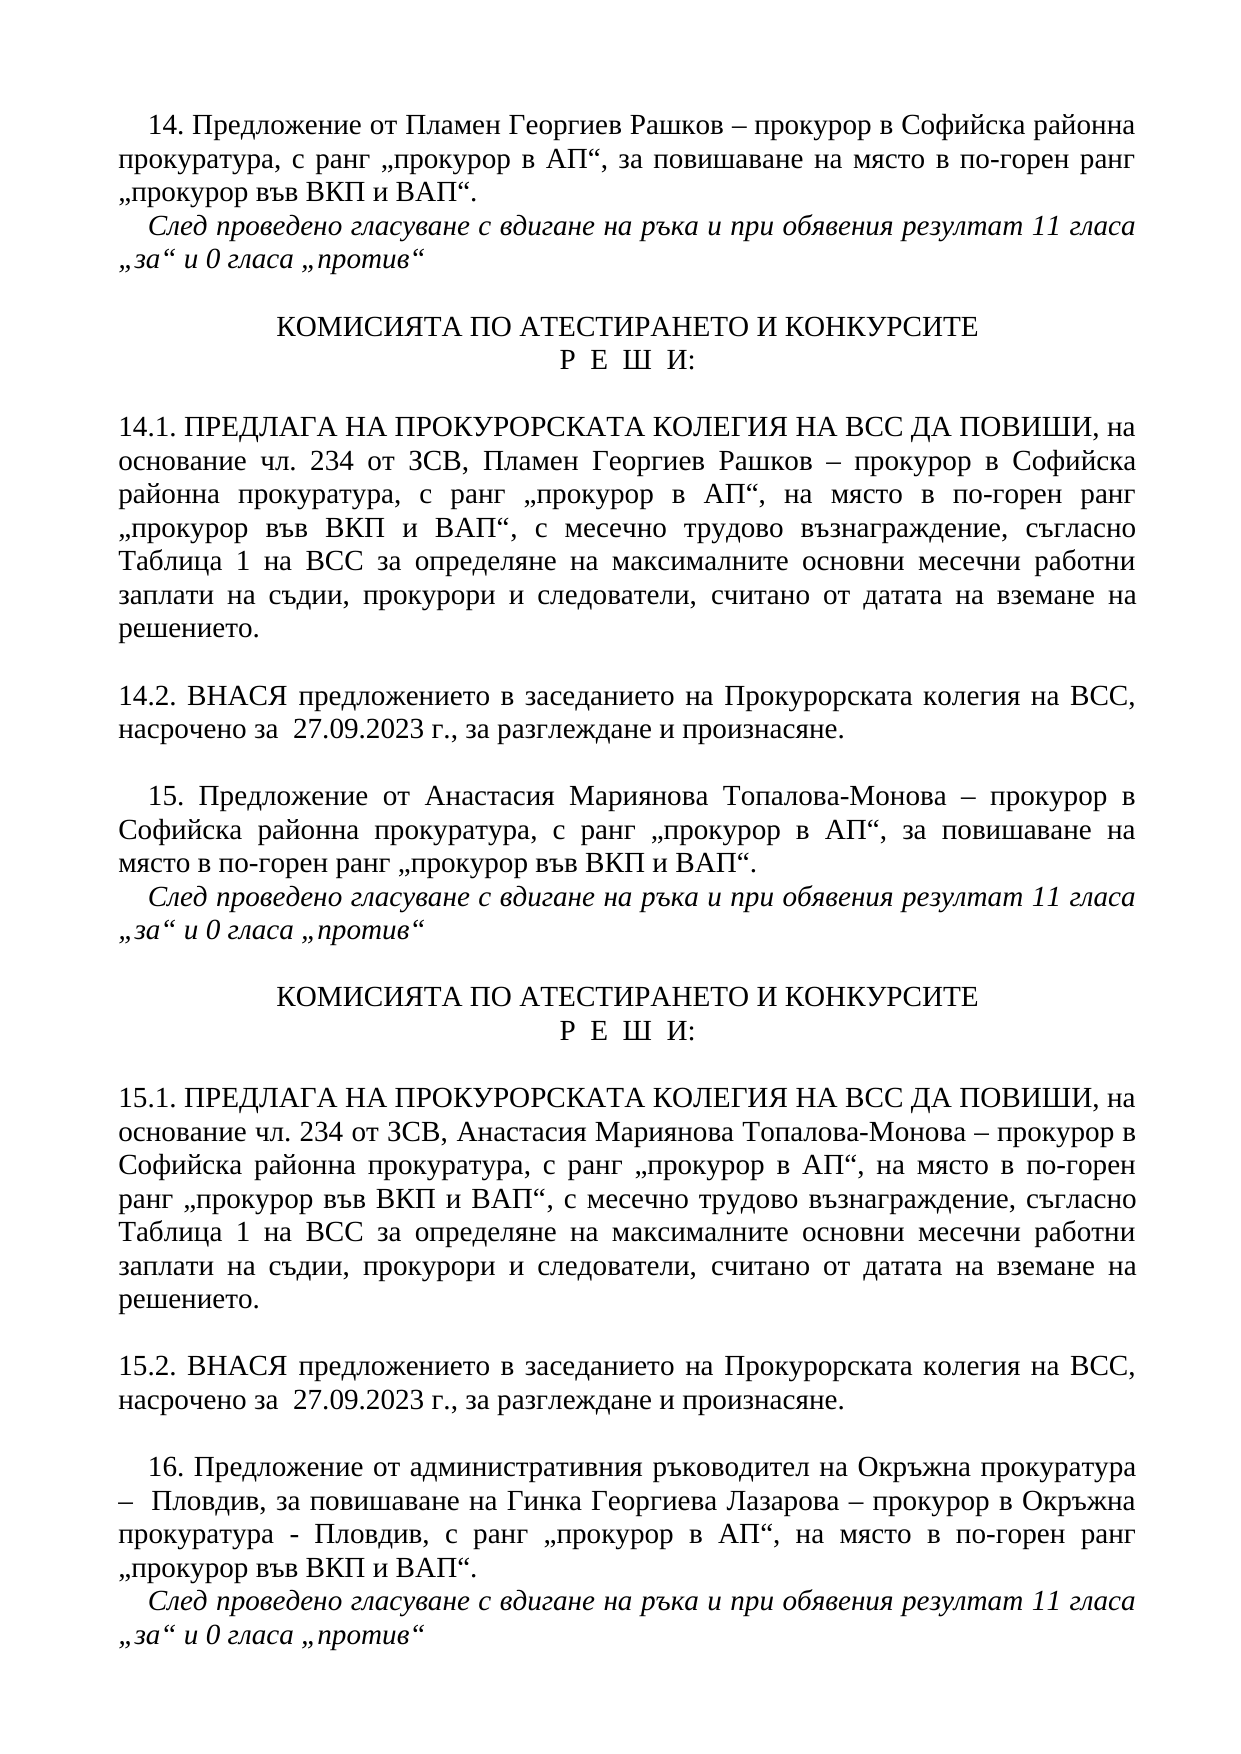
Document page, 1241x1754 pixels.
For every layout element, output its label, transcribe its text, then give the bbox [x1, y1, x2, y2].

text 14. Предложение от Пламен Георгиев Рашков – прокурор в Софийска районна прокуратура, с ранг „прокурор в АП“, за повишаване на място в по-горен ранг „прокурор във ВКП и ВАП“. [118, 107, 1137, 208]
text 15. Предложение от Анастасия Мариянова Топалова-Монова – прокурор в Софийска районна прокуратура, с ранг „прокурор в АП“, за повишаване на място в по-горен ранг „прокурор във ВКП и ВАП“. [118, 778, 1137, 879]
text 15.2. ВНАСЯ предложението в заседанието на Прокурорската колегия на ВСС, насрочено за 27.09.2023 г., за разглеждане и произнасяне. [118, 1348, 1137, 1416]
text 15.1. ПРЕДЛАГА НА ПРОКУРОРСКАТА КОЛЕГИЯ НА ВСС ДА ПОВИШИ, на основание чл. 234 от ЗСВ, Анастасия Мариянова Топалова-Монова – прокурор в Софийска районна прокуратура, с ранг „прокурор в АП“, на място в по-горен ранг „прокурор във ВКП и ВАП“, с месечно трудово възнаграждение, съгласно Таблица 1 на ВСС за определяне на максималните основни месечни работни заплати на съдии, прокурори и следователи, считано от датата на вземане на решението. [118, 1080, 1137, 1315]
list След проведено гласуване с вдигане на ръка и при обявения резултат 11 гласа „за“ и 0 гласа „против“ [118, 1583, 1137, 1650]
text 14.1. ПРЕДЛАГА НА ПРОКУРОРСКАТА КОЛЕГИЯ НА ВСС ДА ПОВИШИ, на основание чл. 234 от ЗСВ, Пламен Георгиев Рашков – прокурор в Софийска районна прокуратура, с ранг „прокурор в АП“, на място в по-горен ранг „прокурор във ВКП и ВАП“, с месечно трудово възнаграждение, съгласно Таблица 1 на ВСС за определяне на максималните основни месечни работни заплати на съдии, прокурори и следователи, считано от датата на вземане на решението. [118, 409, 1137, 644]
text КОМИСИЯТА ПО АТЕСТИРАНЕТО И КОНКУРСИТЕ [118, 979, 1137, 1013]
text 16. Предложение от административния ръководител на Окръжна прокуратура – Пловдив, за повишаване на Гинка Георгиева Лазарова – прокурор в Окръжна прокуратура - Пловдив, с ранг „прокурор в АП“, на място в по-горен ранг „прокурор във ВКП и ВАП“. [118, 1449, 1137, 1583]
list След проведено гласуване с вдигане на ръка и при обявения резултат 11 гласа „за“ и 0 гласа „против“ [118, 879, 1137, 946]
text Р Е Ш И: [118, 1013, 1137, 1047]
text Р Е Ш И: [118, 342, 1137, 376]
list След проведено гласуване с вдигане на ръка и при обявения резултат 11 гласа „за“ и 0 гласа „против“ [118, 208, 1137, 275]
text 14.2. ВНАСЯ предложението в заседанието на Прокурорската колегия на ВСС, насрочено за 27.09.2023 г., за разглеждане и произнасяне. [118, 678, 1137, 745]
text КОМИСИЯТА ПО АТЕСТИРАНЕТО И КОНКУРСИТЕ [118, 309, 1137, 342]
